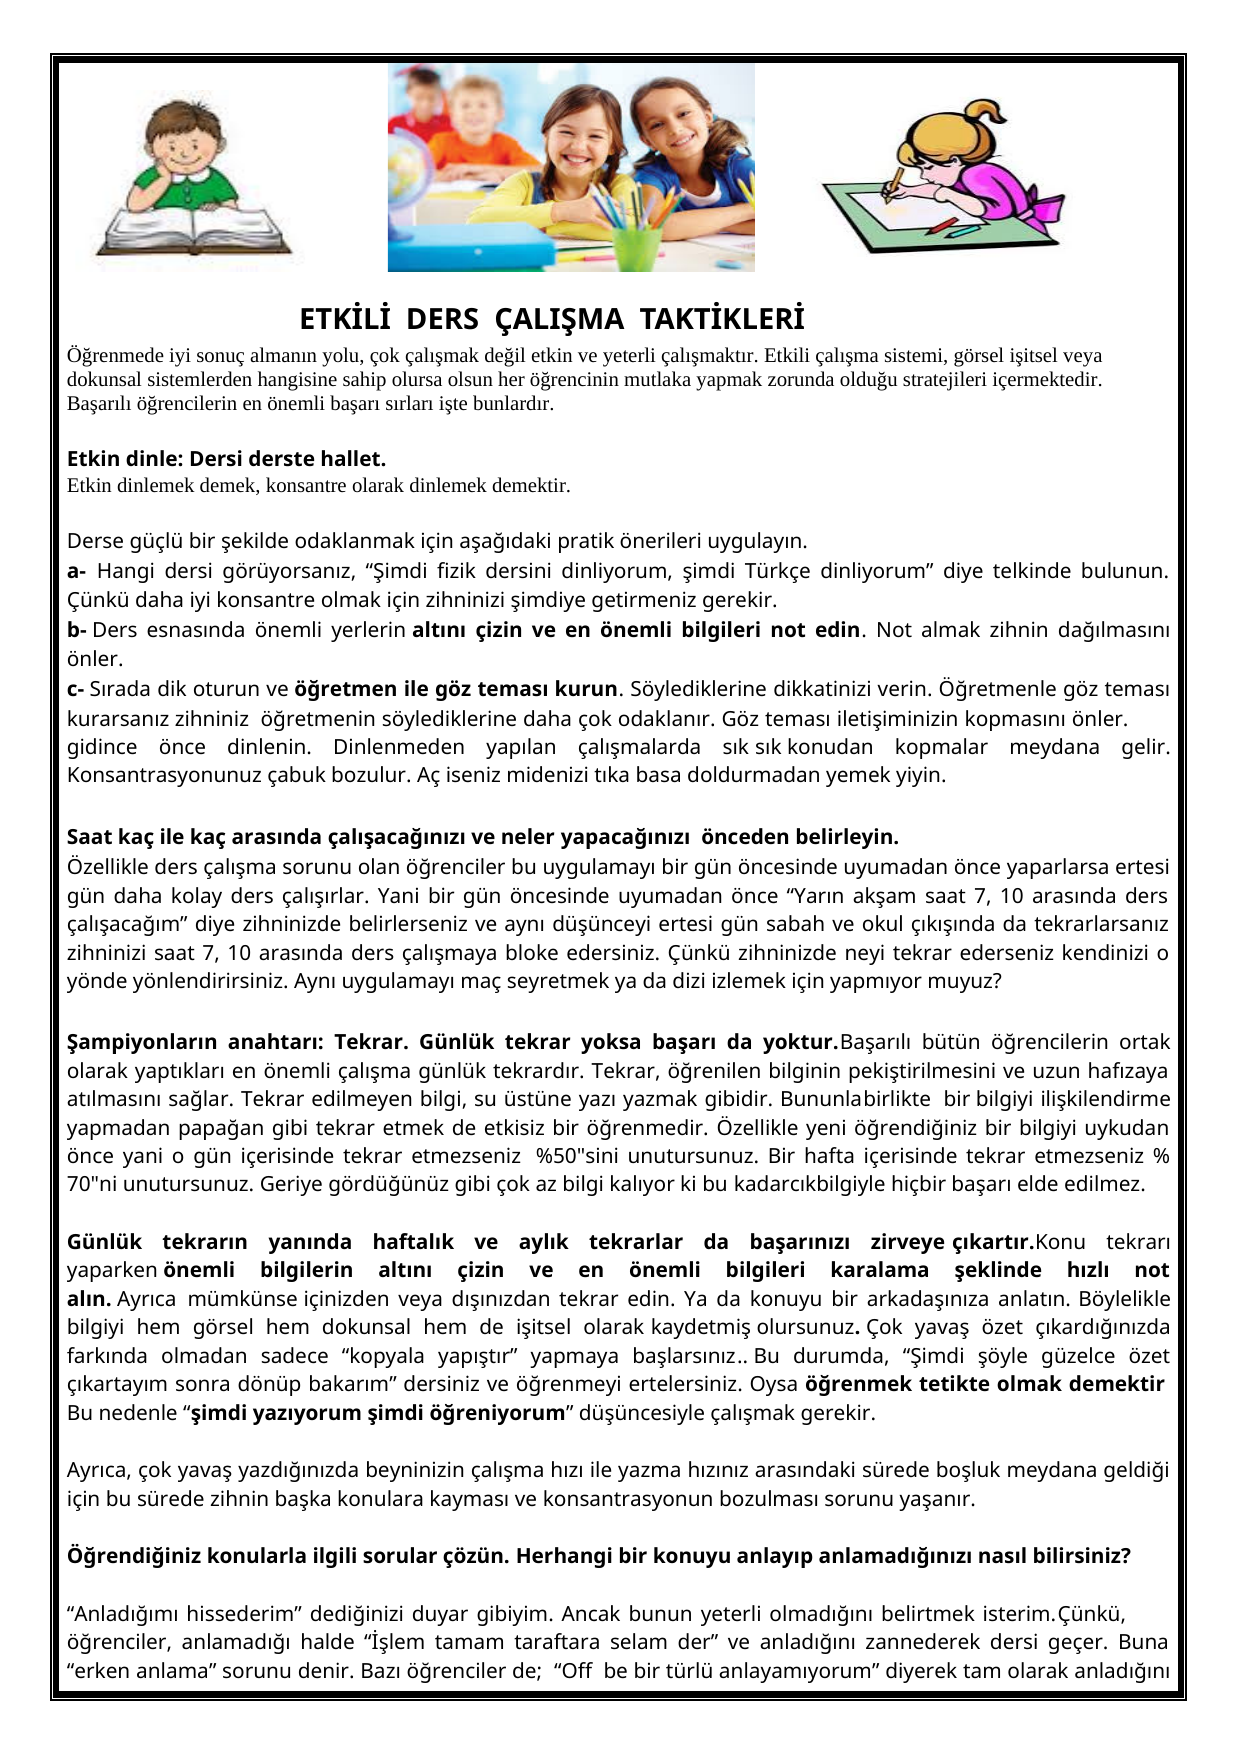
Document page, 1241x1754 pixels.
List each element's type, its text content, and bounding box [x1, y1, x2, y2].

table_cell [64, 340, 1098, 1687]
picture [75, 90, 306, 272]
table_header ETKİLİ DERS ÇALIŞMA TAKTİKLERİ [64, 297, 1098, 340]
picture [770, 81, 1119, 272]
picture [475, 249, 482, 255]
picture [387, 63, 755, 272]
